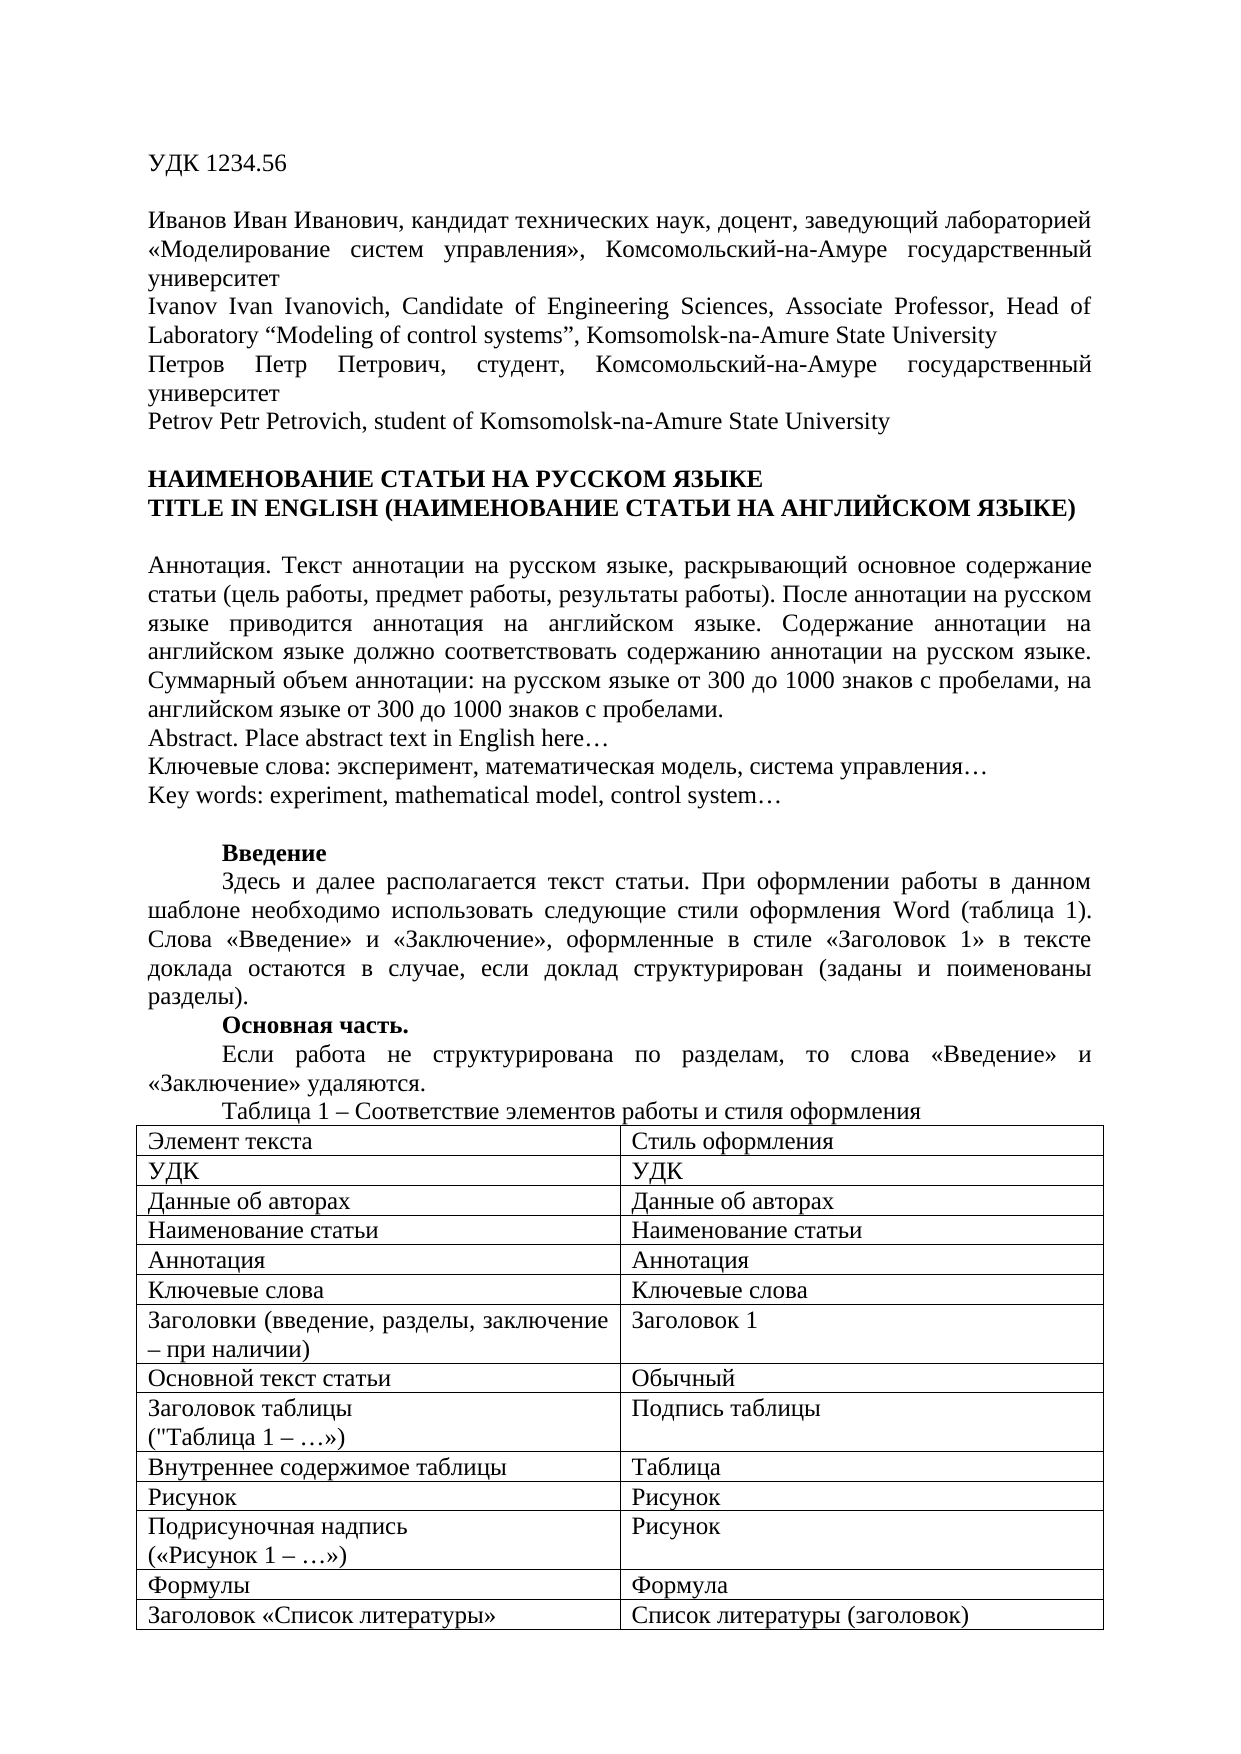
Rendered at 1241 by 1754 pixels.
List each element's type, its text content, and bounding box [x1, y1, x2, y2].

table_cell Рисунок [621, 1482, 1103, 1510]
table_cell Данные об авторах [621, 1186, 1103, 1214]
text Если работа не структурирована по разделам, то слова «Введение» и «Заключение» удаляются. [148, 1039, 1092, 1096]
table_cell Данные об авторах [137, 1186, 620, 1214]
text Ivanov Ivan Ivanovich, Candidate of Engineering Sciences, Associate Professor, Head of Laboratory “Modeling of control systems”, Komsomolsk-na-Amure State University [148, 291, 1092, 349]
table_cell УДК [137, 1156, 620, 1185]
table_cell Заголовок 1 [621, 1305, 1103, 1362]
table_cell Наименование статьи [137, 1216, 620, 1244]
table_cell Заголовок таблицы ("Таблица 1 – …») [137, 1393, 620, 1451]
subtitle Основная часть. [148, 1010, 1092, 1039]
text Здесь и далее располагается текст статьи. При оформлении работы в данном шаблоне необходимо использовать следующие стили оформления Word (таблица 1). Слова «Введение» и «Заключение», оформленные в стиле «Заголовок 1» в тексте доклада остаются в случае, если доклад структурирован (заданы и поименованы разделы). [148, 866, 1092, 1010]
text Abstract. Place abstract text in English here… [148, 723, 1092, 751]
text Key words: experiment, mathematical model, control system… [148, 780, 1092, 809]
table_cell Наименование статьи [621, 1216, 1103, 1244]
table_cell Аннотация [621, 1245, 1103, 1274]
table_cell Внутреннее содержимое таблицы [137, 1452, 620, 1481]
table_cell Заголовки (введение, разделы, заключение – при наличии) [137, 1305, 620, 1362]
table_header Элемент текста [137, 1126, 620, 1155]
table_cell УДК [621, 1156, 1103, 1185]
table_cell Рисунок [621, 1511, 1103, 1569]
text Аннотация. Текст аннотации на русском языке, раскрывающий основное содержание статьи (цель работы, предмет работы, результаты работы). После аннотации на русском языке приводится аннотация на английском языке. Содержание аннотации на английском языке должно соответствовать содержанию аннотации на русском языке. Суммарный объем аннотации: на русском языке от 300 до 1000 знаков с пробелами, на английском языке от 300 до 1000 знаков с пробелами. [148, 550, 1092, 723]
table_cell Основной текст статьи [137, 1364, 620, 1392]
text Иванов Иван Иванович, кандидат технических наук, доцент, заведующий лабораторией «Моделирование систем управления», Комсомольский-на-Амуре государственный университет [148, 205, 1092, 291]
text Petrov Petr Petrovich, student of Komsomolsk-na-Amure State University [148, 406, 1092, 435]
table_cell Формула [621, 1570, 1103, 1599]
text Петров Петр Петрович, студент, Комсомольский-на-Амуре государственный университет [148, 349, 1092, 406]
table_cell Формулы [137, 1570, 620, 1599]
subtitle Введение [148, 838, 1092, 866]
table_cell Ключевые слова [137, 1275, 620, 1304]
table_cell Аннотация [137, 1245, 620, 1274]
table_cell Ключевые слова [621, 1275, 1103, 1304]
text Наименование статьи на русском языке [148, 464, 1092, 493]
table_cell Таблица [621, 1452, 1103, 1481]
text Title in English (наименование статьи на английском языке) [148, 493, 1092, 521]
table_cell Список литературы (заголовок) [621, 1600, 1103, 1628]
table_cell Подпись таблицы [621, 1393, 1103, 1451]
table_cell Подрисуночная надпись («Рисунок 1 – …») [137, 1511, 620, 1569]
text УДК 1234.56 [148, 148, 1092, 176]
table_cell Обычный [621, 1364, 1103, 1392]
table_header Стиль оформления [621, 1126, 1103, 1155]
text Ключевые слова: эксперимент, математическая модель, система управления… [148, 751, 1092, 780]
table_cell Заголовок «Список литературы» [137, 1600, 620, 1628]
text Таблица 1 – Соответствие элементов работы и стиля оформления [148, 1096, 1092, 1125]
table_cell Рисунок [137, 1482, 620, 1510]
